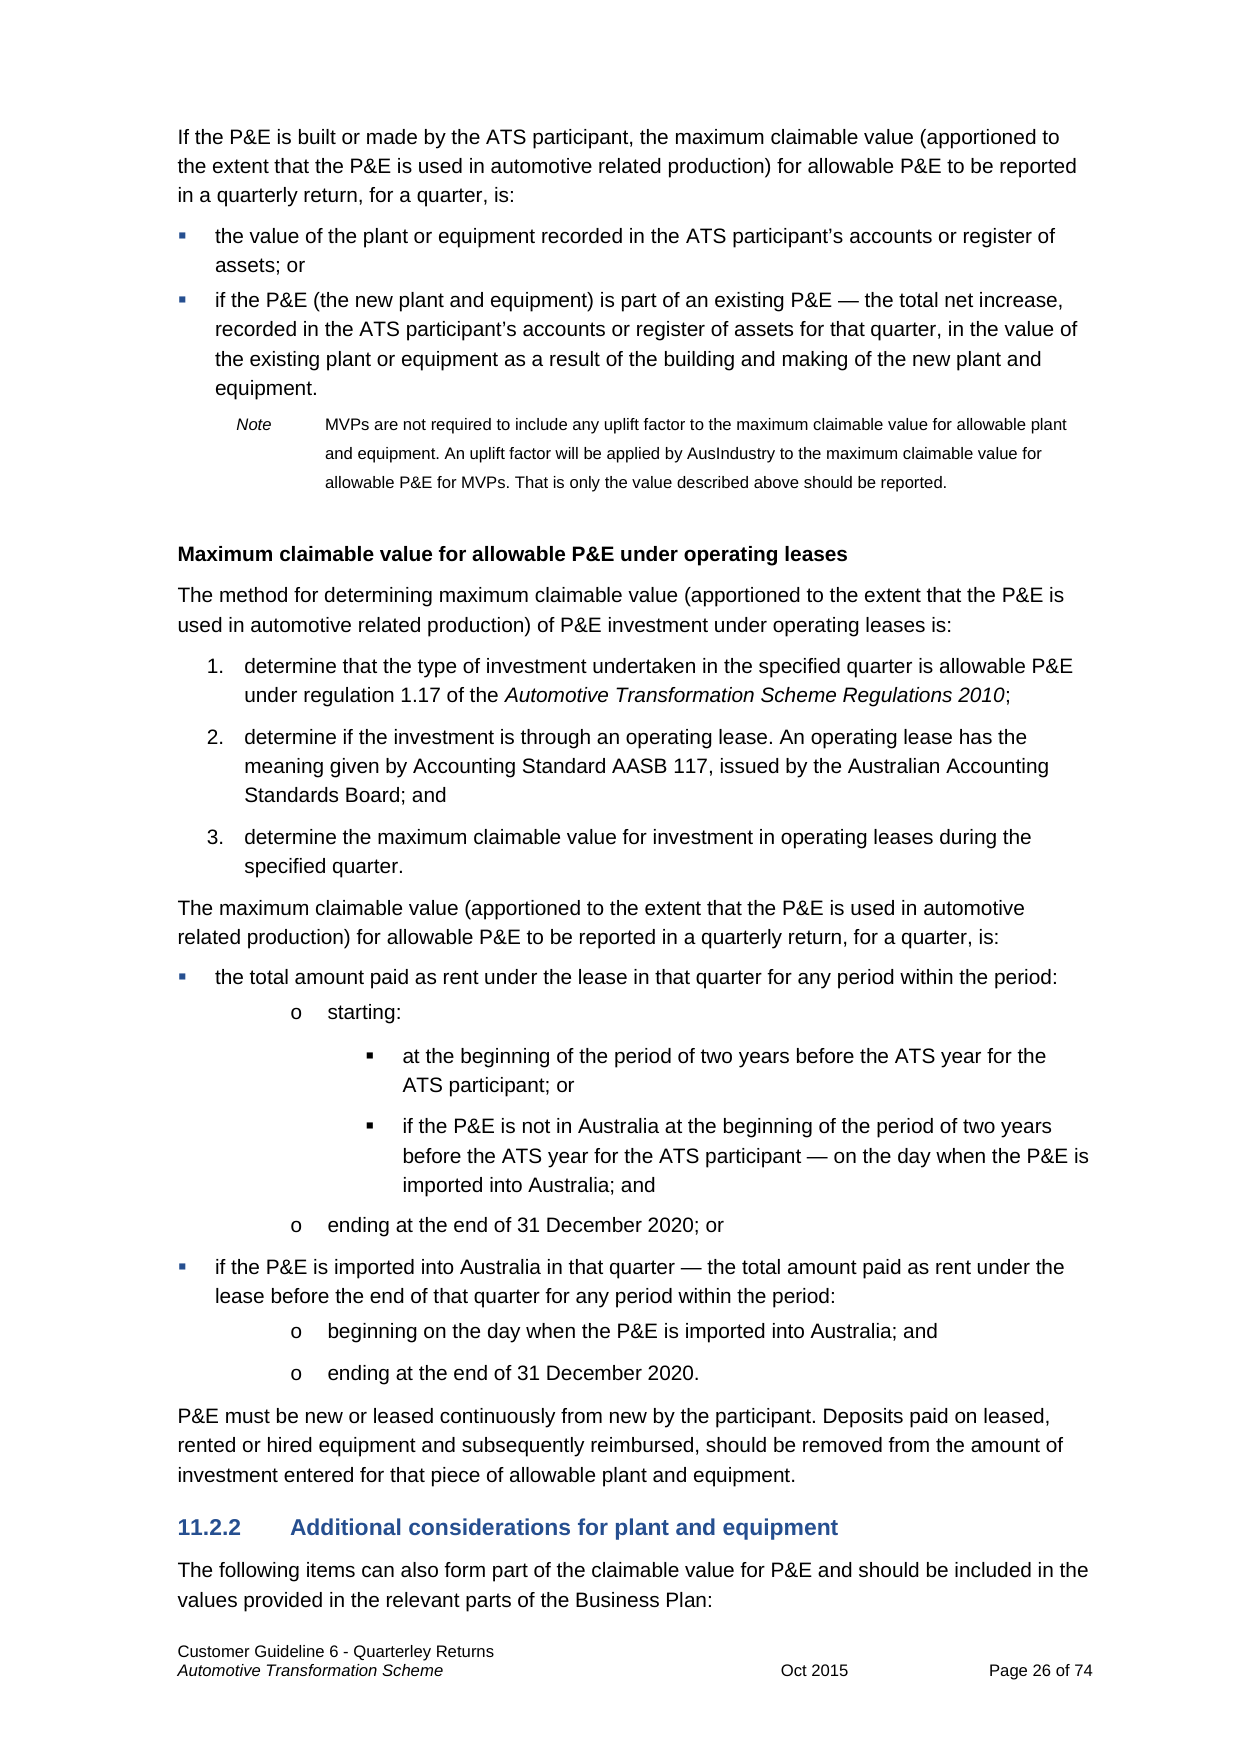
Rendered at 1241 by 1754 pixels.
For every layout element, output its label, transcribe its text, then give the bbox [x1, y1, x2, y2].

list determine the maximum claimable value for investment in operating leases during the specified quarter. [207, 820, 1092, 878]
text P&E must be new or leased continuously from new by the participant. Deposits paid on leased, rented or hired equipment and subsequently reimbursed, should be removed from the amount of investment entered for that piece of allowable plant and equipment. [177, 1399, 1092, 1486]
list the value of the plant or equipment recorded in the ATS participant’s accounts or register of assets; or [177, 220, 1092, 278]
subtitle Additional considerations for plant and equipment [177, 1511, 1092, 1541]
list if the P&E is not in Australia at the beginning of the period of two years before the ATS year for the ATS participant — on the day when the P&E is imported into Australia; and [365, 1109, 1092, 1197]
text The maximum claimable value (apportioned to the extent that the P&E is used in automotive related production) for allowable P&E to be reported in a quarterly return, for a quarter, is: [177, 891, 1092, 949]
list determine if the investment is through an operating lease. An operating lease has the meaning given by Accounting Standard AASB 117, issued by the Australian Accounting Standards Board; and [207, 720, 1092, 807]
list ending at the end of 31 December 2020; or [290, 1209, 1092, 1238]
list starting: [290, 997, 1092, 1026]
list the total amount paid as rent under the lease in that quarter for any period within the period: [177, 961, 1092, 991]
list Note MVPs are not required to include any uplift factor to the maximum claimable value for allowable plant and equipment. An uplift factor will be applied by AusIndustry to the maximum claimable value for allowable P&E for MVPs. That is only the value described above should be reported. [236, 407, 1092, 495]
list if the P&E (the new plant and equipment) is part of an existing P&E — the total net increase, recorded in the ATS participant’s accounts or register of assets for that quarter, in the value of the existing plant or equipment as a result of the building and making of the new plant and equipment. [177, 284, 1092, 401]
list determine that the type of investment undertaken in the specified quarter is allowable P&E under regulation 1.17 of the Automotive Transformation Scheme Regulations 2010; [207, 649, 1092, 707]
text Maximum claimable value for allowable P&E under operating leases [177, 536, 1092, 566]
text The following items can also form part of the claimable value for P&E and should be included in the values provided in the relevant parts of the Business Plan: [177, 1553, 1092, 1611]
text The method for determining maximum claimable value (apportioned to the extent that the P&E is used in automotive related production) of P&E investment under operating leases is: [177, 578, 1092, 636]
list at the beginning of the period of two years before the ATS year for the ATS participant; or [365, 1038, 1092, 1097]
text If the P&E is built or made by the ATS participant, the maximum claimable value (apportioned to the extent that the P&E is used in automotive related production) for allowable P&E to be reported in a quarterly return, for a quarter, is: [177, 120, 1092, 207]
list ending at the end of 31 December 2020. [290, 1357, 1092, 1386]
list if the P&E is imported into Australia in that quarter — the total amount paid as rent under the lease before the end of that quarter for any period within the period: [177, 1251, 1092, 1309]
list beginning on the day when the P&E is imported into Australia; and [290, 1316, 1092, 1345]
